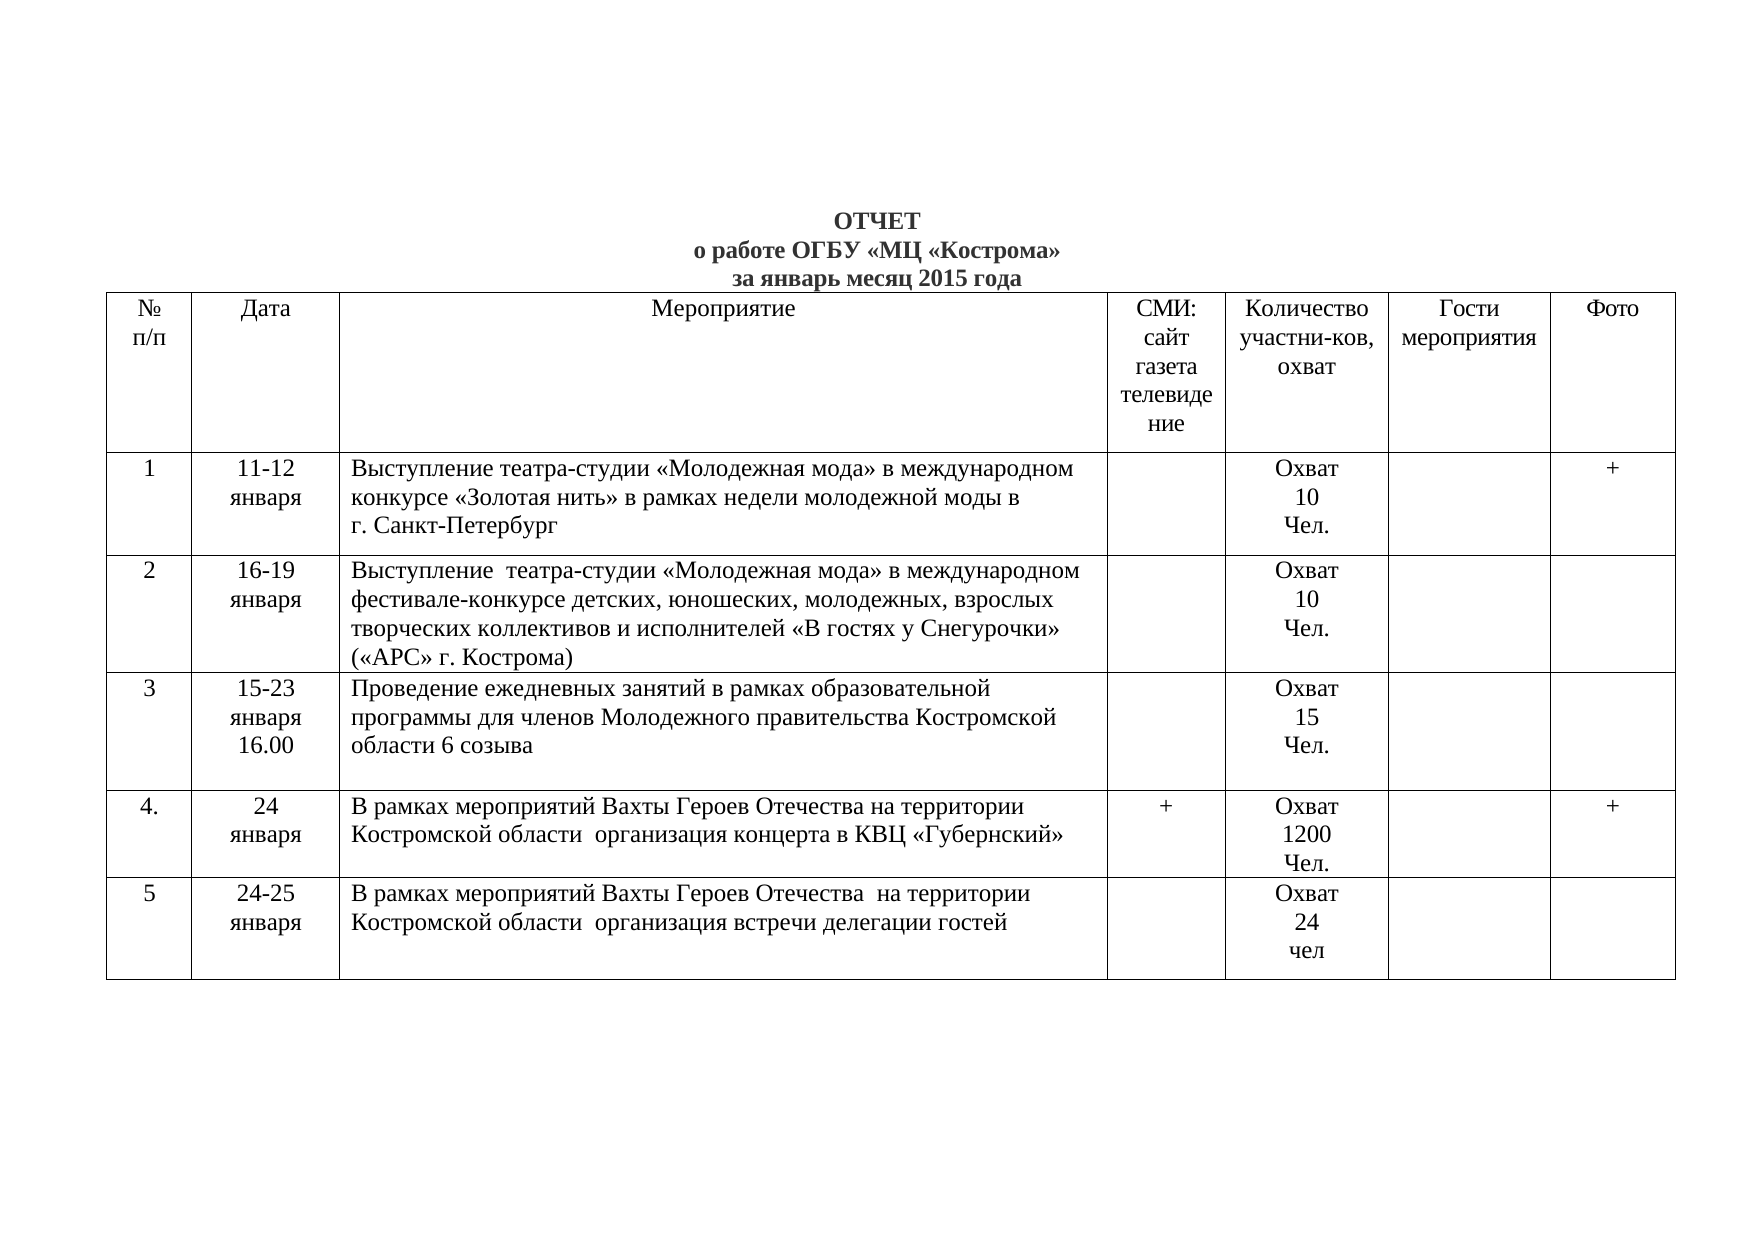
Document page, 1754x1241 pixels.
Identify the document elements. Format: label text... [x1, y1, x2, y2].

table_cell 24-25 января [192, 878, 339, 978]
table_cell 3 [107, 673, 191, 790]
table_cell 5 [107, 878, 191, 978]
table_cell Охват 10 Чел. [1226, 556, 1388, 672]
table_header СМИ: сайт газета телевидение [1108, 293, 1225, 452]
table_cell + [1551, 453, 1675, 554]
text ОТЧЕТ [118, 206, 1636, 235]
table_header Дата [192, 293, 339, 452]
table_header Гости мероприятия [1389, 293, 1550, 452]
table_cell [1108, 878, 1225, 978]
table_cell Охват 15 Чел. [1226, 673, 1388, 790]
table_cell Охват 24 чел [1226, 878, 1388, 978]
table_cell [1389, 556, 1550, 672]
table_cell 16-19 января [192, 556, 339, 672]
table_cell Выступление театра-студии «Молодежная мода» в международном конкурсе «Золотая нить» в рамках недели молодежной моды в г. Санкт-Петербург [340, 453, 1107, 554]
table_cell В рамках мероприятий Вахты Героев Отечества на территории Костромской области организация концерта в КВЦ «Губернский» [340, 791, 1107, 877]
table_cell [1389, 673, 1550, 790]
table_header Количество участни-ков, охват [1226, 293, 1388, 452]
table_header Фото [1551, 293, 1675, 452]
table_cell + [1108, 791, 1225, 877]
table_cell [1108, 453, 1225, 554]
table_cell 15-23 января 16.00 [192, 673, 339, 790]
table_cell + [1551, 791, 1675, 877]
table_cell Охват 10 Чел. [1226, 453, 1388, 554]
table_header № п/п [107, 293, 191, 452]
table_cell Выступление театра-студии «Молодежная мода» в международном фестивале-конкурсе детских, юношеских, молодежных, взрослых творческих коллективов и исполнителей «В гостях у Снегурочки» («АРС» г. Кострома) [340, 556, 1107, 672]
table_cell 4. [107, 791, 191, 877]
table_cell [1389, 791, 1550, 877]
table_cell 1 [107, 453, 191, 554]
table_cell [1551, 878, 1675, 978]
table_cell 11-12 января [192, 453, 339, 554]
text за январь месяц 2015 года [118, 263, 1636, 292]
table_cell 2 [107, 556, 191, 672]
text о работе ОГБУ «МЦ «Кострома» [118, 235, 1636, 263]
table_cell [1389, 878, 1550, 978]
table_cell Проведение ежедневных занятий в рамках образовательной программы для членов Молодежного правительства Костромской области 6 созыва [340, 673, 1107, 790]
table_cell [1108, 556, 1225, 672]
table_cell [1551, 556, 1675, 672]
table_cell [1108, 673, 1225, 790]
table_cell 24 января [192, 791, 339, 877]
table_cell [1389, 453, 1550, 554]
table_cell [1551, 673, 1675, 790]
table_cell В рамках мероприятий Вахты Героев Отечества на территории Костромской области организация встречи делегации гостей [340, 878, 1107, 978]
table_header Мероприятие [340, 293, 1107, 452]
